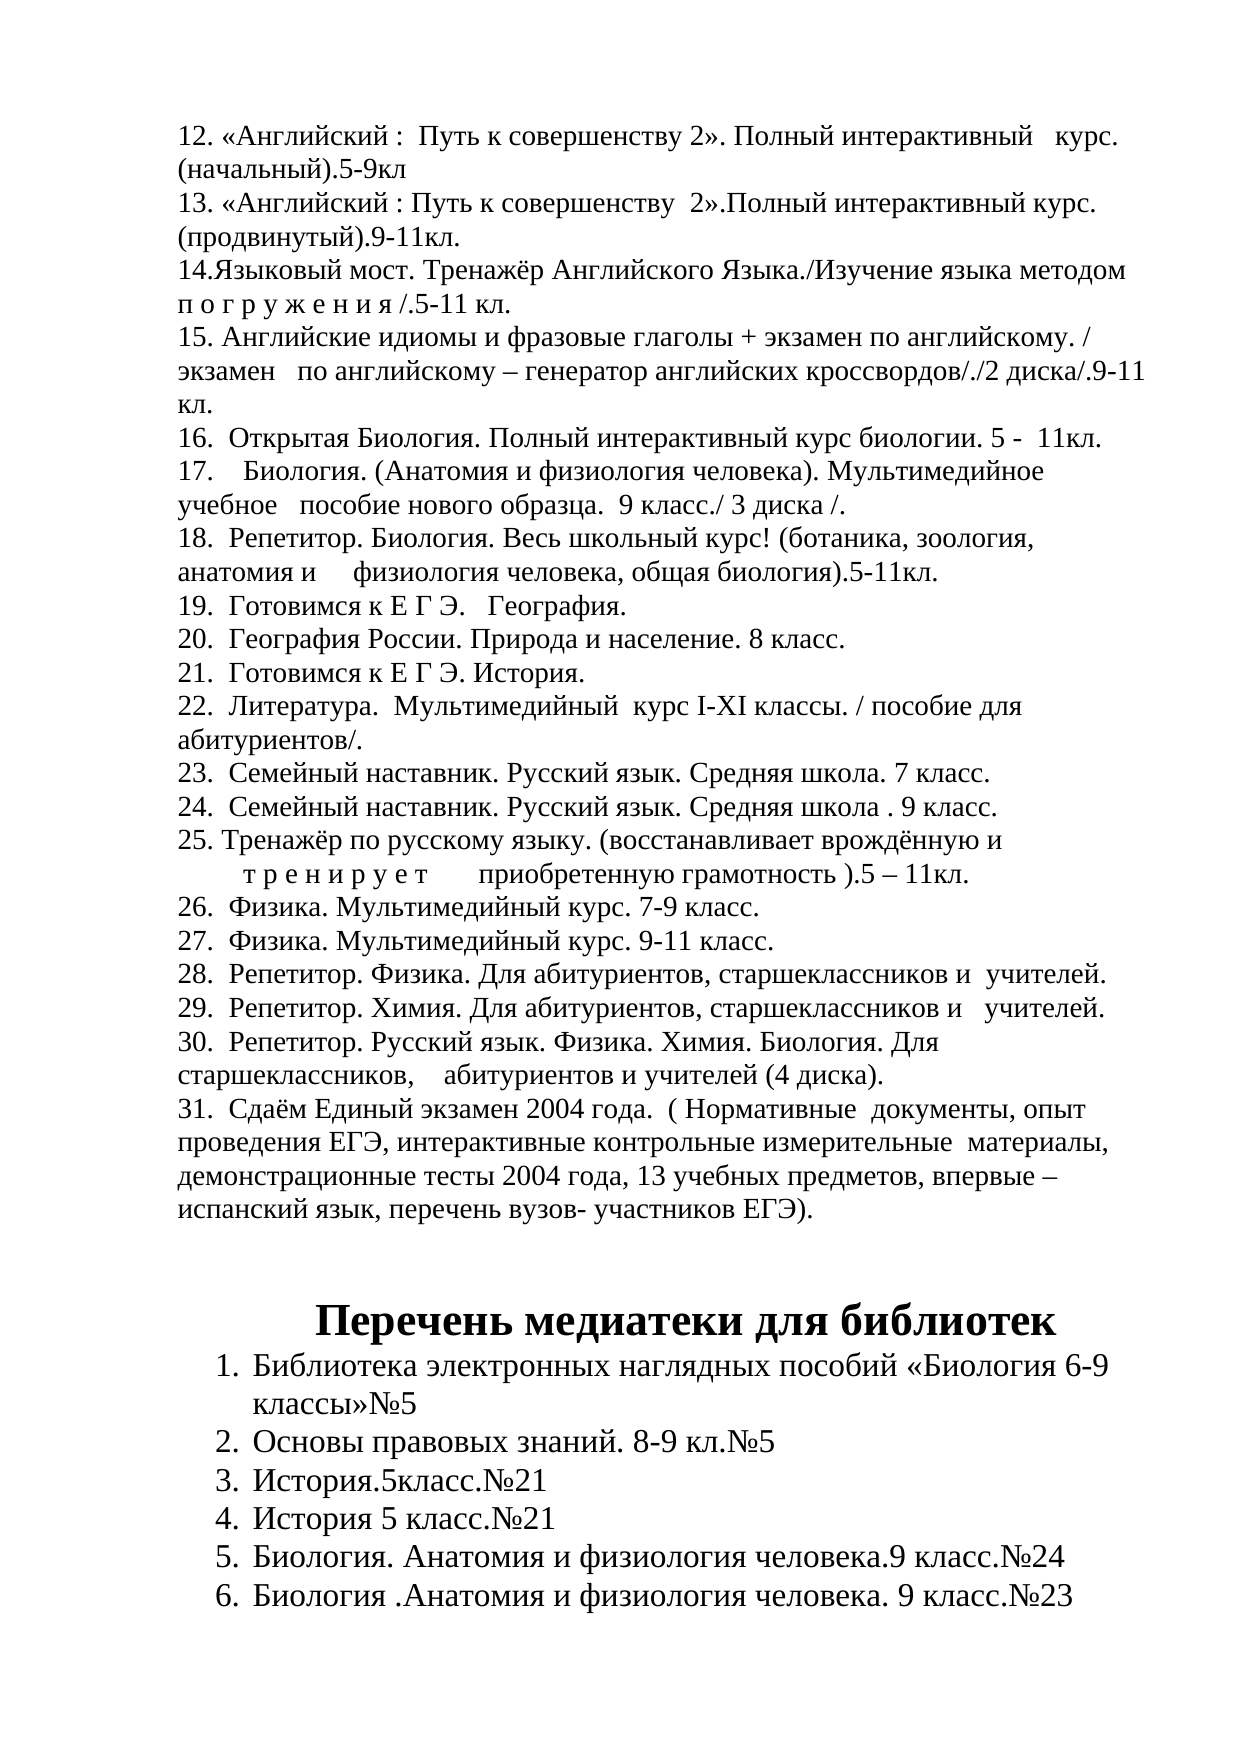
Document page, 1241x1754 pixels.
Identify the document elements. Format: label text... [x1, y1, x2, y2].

text 21. Готовимся к Е Г Э. История. [177, 655, 1152, 688]
list История.5класс.№21 [215, 1460, 1152, 1498]
text 23. Семейный наставник. Русский язык. Средняя школа. 7 класс. [177, 755, 1152, 789]
text 13. «Английский : Путь к совершенству 2».Полный интерактивный курс.(продвинутый).9-11кл. [177, 185, 1152, 252]
text 12. «Английский : Путь к совершенству 2». Полный интерактивный курс. (начальный).5-9кл [177, 118, 1152, 185]
text 14.Языковый мост. Тренажёр Английского Языка./Изучение языка методом п о г р у ж е н и я /.5-11 кл. [177, 252, 1152, 319]
text 25. Тренажёр по русскому языку. (восстанавливает врождённую и [177, 822, 1152, 856]
text 15. Английские идиомы и фразовые глаголы + экзамен по английскому. / экзамен по английскому – генератор английских кроссвордов/./2 диска/.9-11 кл. [177, 319, 1152, 420]
text 30. Репетитор. Русский язык. Физика. Химия. Биология. Для старшеклассников, абитуриентов и учителей (4 диска). [177, 1024, 1152, 1091]
list Основы правовых знаний. 8-9 кл.№5 [215, 1421, 1152, 1460]
text 26. Физика. Мультимедийный курс. 7-9 класс. [177, 889, 1152, 923]
text 29. Репетитор. Химия. Для абитуриентов, старшеклассников и учителей. [177, 990, 1152, 1024]
text 31. Сдаём Единый экзамен 2004 года. ( Нормативные документы, опыт проведения ЕГЭ, интерактивные контрольные измерительные материалы, демонстрационные тесты 2004 года, 13 учебных предметов, впервые – испанский язык, перечень вузов- участников ЕГЭ). [177, 1091, 1152, 1225]
text Перечень медиатеки для библиотек [177, 1292, 1152, 1345]
list История 5 класс.№21 [215, 1498, 1152, 1536]
text 20. География России. Природа и население. 8 класс. [177, 621, 1152, 655]
list Биология. Анатомия и физиология человека.9 класс.№24 [215, 1536, 1152, 1575]
text 18. Репетитор. Биология. Весь школьный курс! (ботаника, зоология, анатомия и физиология человека, общая биология).5-11кл. [177, 521, 1152, 588]
text 28. Репетитор. Физика. Для абитуриентов, старшеклассников и учителей. [177, 957, 1152, 990]
text т р е н и р у е т приобретенную грамотность ).5 – 11кл. [177, 856, 1152, 889]
text 27. Физика. Мультимедийный курс. 9-11 класс. [177, 923, 1152, 957]
text 19. Готовимся к Е Г Э. География. [177, 588, 1152, 621]
text 24. Семейный наставник. Русский язык. Средняя школа . 9 класс. [177, 789, 1152, 822]
text 22. Литература. Мультимедийный курс I-XI классы. / пособие для абитуриентов/. [177, 688, 1152, 755]
text 17. Биология. (Анатомия и физиология человека). Мультимедийное учебное пособие нового образца. 9 класс./ 3 диска /. [177, 453, 1152, 521]
list Биология .Анатомия и физиология человека. 9 класс.№23 [215, 1575, 1152, 1613]
text 16. Открытая Биология. Полный интерактивный курс биологии. 5 - 11кл. [177, 420, 1152, 453]
list Библиотека электронных наглядных пособий «Биология 6-9 классы»№5 [215, 1345, 1152, 1421]
